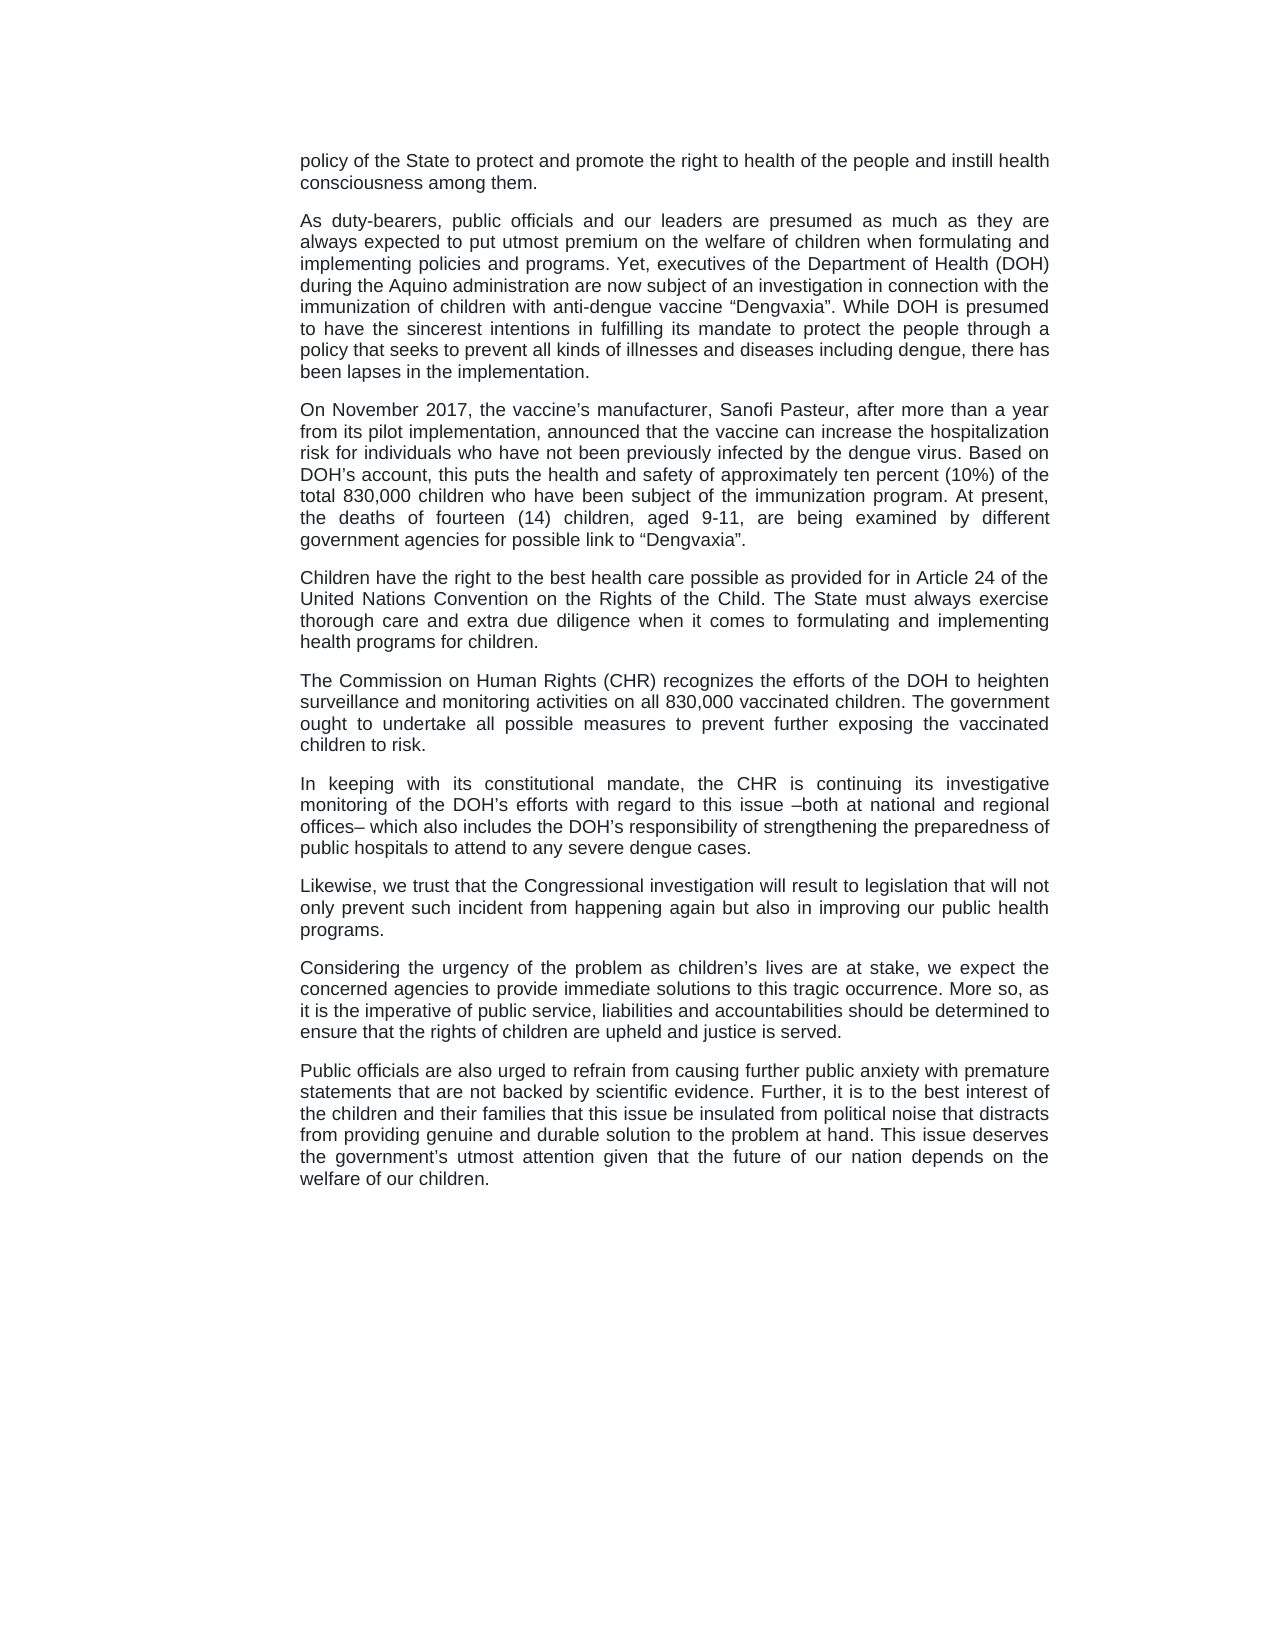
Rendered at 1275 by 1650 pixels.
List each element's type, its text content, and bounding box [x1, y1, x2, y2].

text On November 2017, the vaccine’s manufacturer, Sanofi Pasteur, after more than a year from its pilot implementation, announced that the vaccine can increase the hospitalization risk for individuals who have not been previously infected by the dengue virus. Based on DOH’s account, this puts the health and safety of approximately ten percent (10%) of the total 830,000 children who have been subject of the immunization program. At present, the deaths of fourteen (14) children, aged 9-11, are being examined by different government agencies for possible link to “Dengvaxia”. [300, 399, 1050, 550]
text Children have the right to the best health care possible as provided for in Article 24 of the United Nations Convention on the Rights of the Child. The State must always exercise thorough care and extra due diligence when it comes to formulating and implementing health programs for children. [300, 567, 1050, 653]
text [300, 150, 1050, 193]
text Likewise, we trust that the Congressional investigation will result to legislation that will not only prevent such incident from happening again but also in improving our public health programs. [300, 875, 1050, 940]
text Considering the urgency of the problem as children’s lives are at stake, we expect the concerned agencies to provide immediate solutions to this tragic occurrence. More so, as it is the imperative of public service, liabilities and accountabilities should be determined to ensure that the rights of children are upheld and justice is served. [300, 957, 1050, 1043]
text The Commission on Human Rights (CHR) recognizes the efforts of the DOH to heighten surveillance and monitoring activities on all 830,000 vaccinated children. The government ought to undertake all possible measures to prevent further exposing the vaccinated children to risk. [300, 669, 1050, 756]
text Public officials are also urged to refrain from causing further public anxiety with premature statements that are not backed by scientific evidence. Further, it is to the best interest of the children and their families that this issue be insulated from political noise that distracts from providing genuine and durable solution to the problem at hand. This issue deserves the government’s utmost attention given that the future of our nation depends on the welfare of our children. [300, 1059, 1050, 1189]
text As duty-bearers, public officials and our leaders are presumed as much as they are always expected to put utmost premium on the welfare of children when formulating and implementing policies and programs. Yet, executives of the Department of Health (DOH) during the Aquino administration are now subject of an investigation in connection with the immunization of children with anti-dengue vaccine “Dengvaxia”. While DOH is presumed to have the sincerest intentions in fulfilling its mandate to protect the people through a policy that seeks to prevent all kinds of illnesses and diseases including dengue, there has been lapses in the implementation. [300, 210, 1050, 382]
text In keeping with its constitutional mandate, the CHR is continuing its investigative monitoring of the DOH’s efforts with regard to this issue –both at national and regional offices– which also includes the DOH’s responsibility of strengthening the preparedness of public hospitals to attend to any severe dengue cases. [300, 772, 1050, 859]
